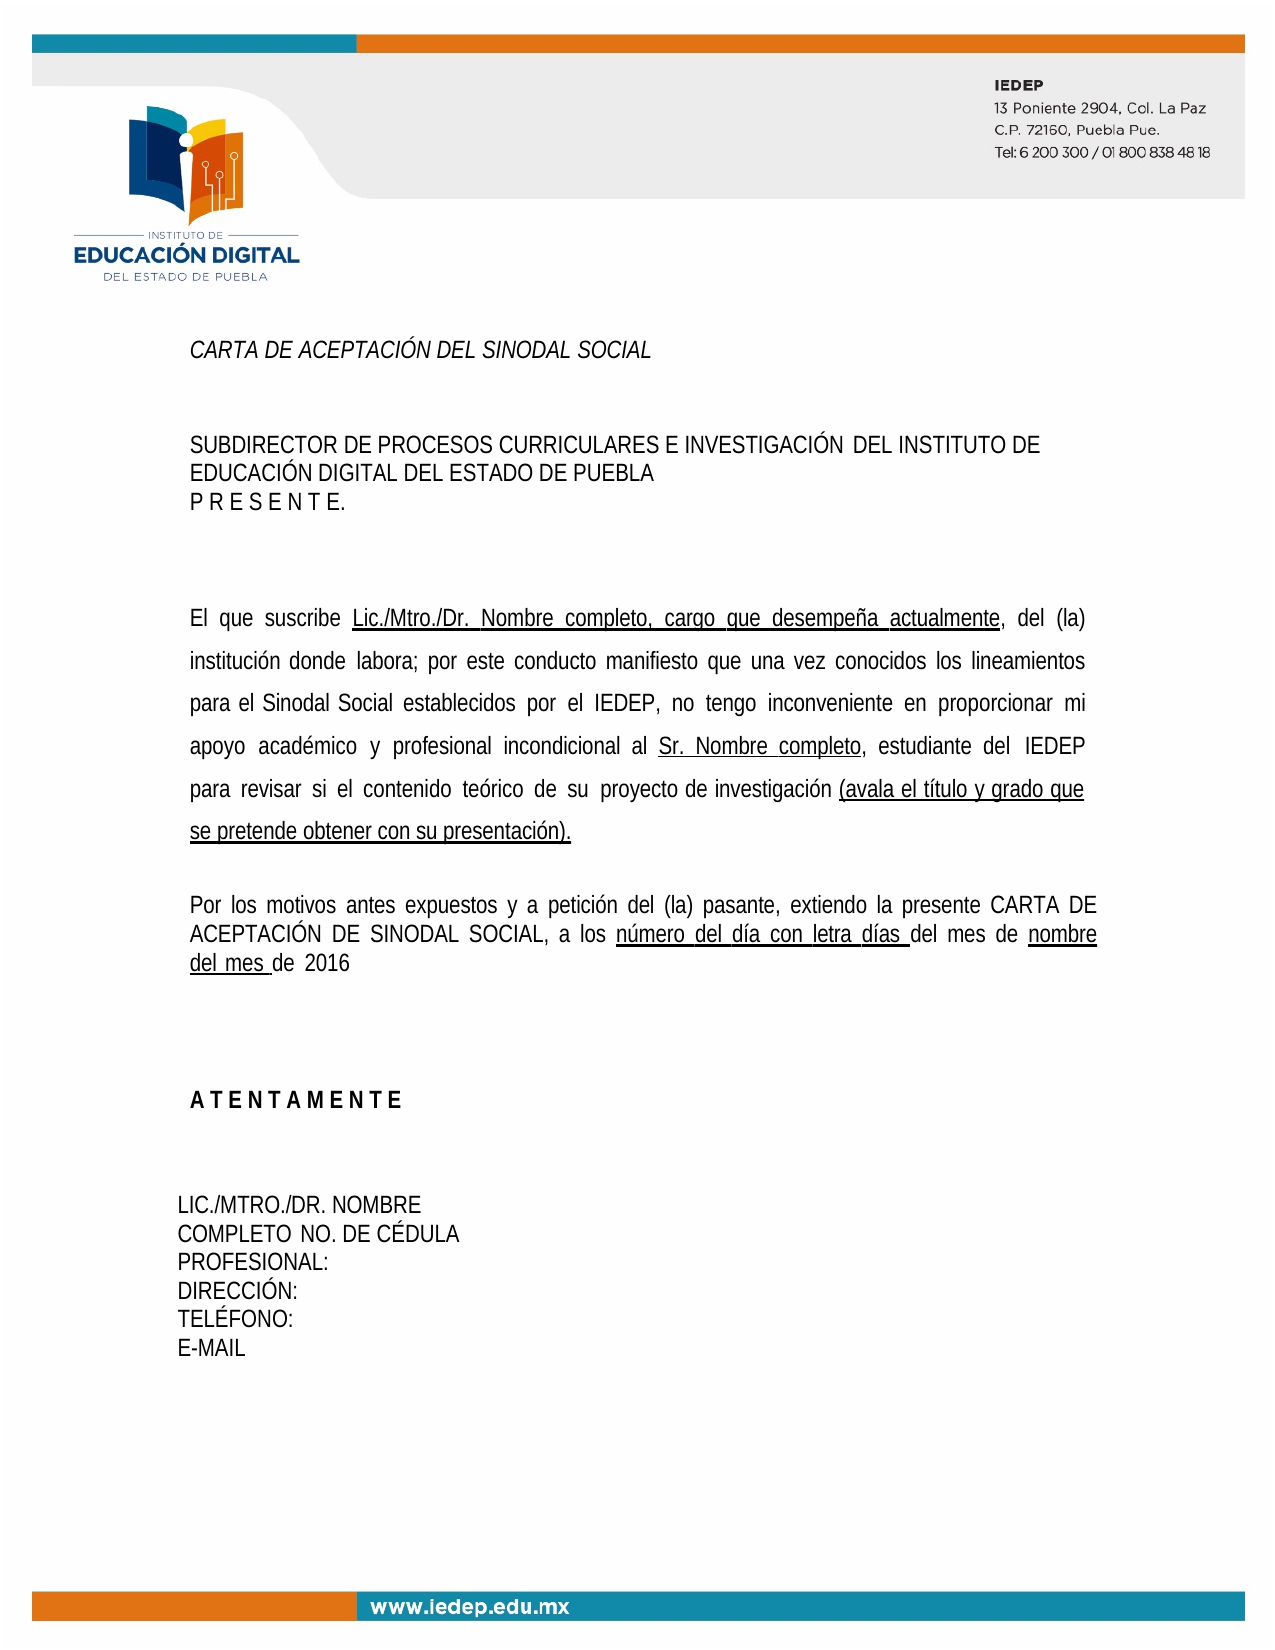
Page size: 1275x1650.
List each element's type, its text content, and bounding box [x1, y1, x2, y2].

text LIC./MTRO./DR. NOMBRE COMPLETO NO. DE CÉDULA PROFESIONAL: [177, 1190, 475, 1276]
text SUBDIRECTOR DE PROCESOS CURRICULARES E INVESTIGACIÓN DEL INSTITUTO DE EDUCACIÓN DIGITAL DEL ESTADO DE PUEBLA [189, 429, 1063, 487]
picture [1, 3, 1273, 1649]
text E-MAIL [177, 1333, 475, 1362]
text Por los motivos antes expuestos y a petición del (la) pasante, extiendo la presente CARTA DE ACEPTACIÓN DE SINODAL SOCIAL, a los número del día con letra días del mes de nombre del mes de 2016 [189, 890, 1098, 976]
text P R E S E N T E. [189, 487, 1098, 516]
text El que suscribe Lic./Mtro./Dr. Nombre completo, cargo que desempeña actualmente, del (la) institución donde labora; por este conducto manifiesto que una vez conocidos los lineamientos para el Sinodal Social establecidos por el IEDEP, no tengo inconveniente en proporcionar mi apoyo académico y profesional incondicional al Sr. Nombre completo, estudiante del IEDEP para revisar si el contenido teórico de su proyecto de investigación (avala el título y grado que se pretende obtener con su presentación). [189, 603, 1086, 845]
text DIRECCIÓN: [177, 1276, 475, 1304]
text TELÉFONO: [177, 1304, 475, 1333]
text CARTA DE ACEPTACIÓN DEL SINODAL SOCIAL [189, 335, 1098, 364]
text A T E N T A M E N T E [189, 1084, 1098, 1113]
